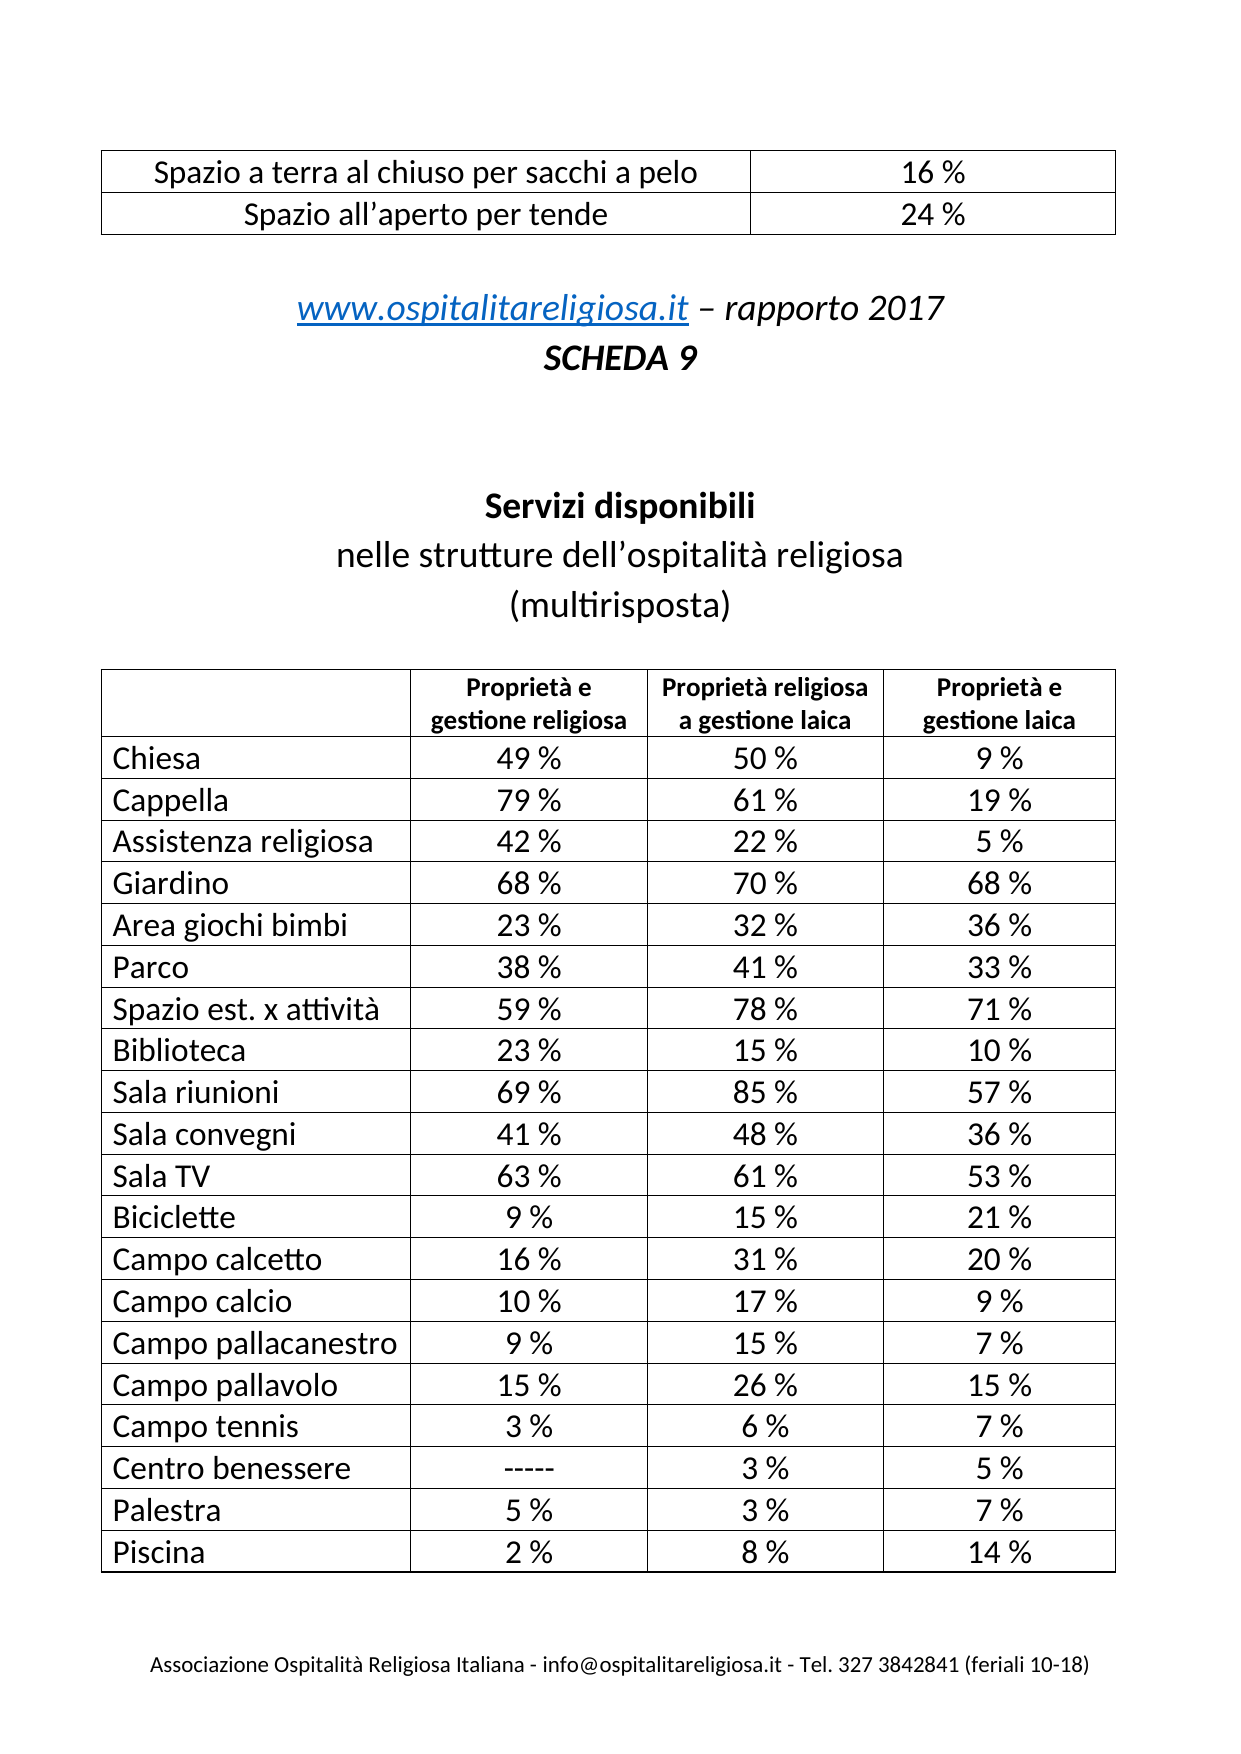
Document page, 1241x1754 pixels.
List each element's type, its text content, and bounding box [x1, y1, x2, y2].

table_cell 8 % [648, 1531, 883, 1571]
table_cell Spazio a terra al chiuso per sacchi a pelo [102, 151, 750, 192]
table_cell Assistenza religiosa [102, 821, 410, 861]
table_cell Sala convegni [102, 1113, 410, 1154]
table_cell 15 % [648, 1029, 883, 1070]
table_cell 15 % [648, 1322, 883, 1362]
table_cell Campo pallavolo [102, 1364, 410, 1404]
table_cell 16 % [751, 151, 1115, 192]
table_cell 2 % [411, 1531, 647, 1571]
table_cell 15 % [884, 1364, 1115, 1404]
table_cell 9 % [884, 737, 1115, 778]
table_cell 14 % [884, 1531, 1115, 1571]
table_cell 20 % [884, 1238, 1115, 1279]
table_cell 5 % [411, 1489, 647, 1529]
text Servizi disponibili [112, 482, 1128, 528]
table_cell 38 % [411, 946, 647, 987]
table_cell 48 % [648, 1113, 883, 1154]
table_cell Giardino [102, 862, 410, 903]
text SCHEDA 9 [112, 333, 1128, 379]
table_cell 70 % [648, 862, 883, 903]
table_cell 6 % [648, 1405, 883, 1446]
table_cell 7 % [884, 1322, 1115, 1362]
table_cell 41 % [648, 946, 883, 987]
table_cell 22 % [648, 821, 883, 861]
table_cell 36 % [884, 904, 1115, 945]
table_cell 68 % [884, 862, 1115, 903]
table_cell 32 % [648, 904, 883, 945]
table_cell 31 % [648, 1238, 883, 1279]
table_header [102, 670, 410, 736]
table_cell 3 % [411, 1405, 647, 1446]
table_cell 79 % [411, 779, 647, 819]
table_cell 5 % [884, 821, 1115, 861]
table_cell 24 % [751, 193, 1115, 233]
table_cell 78 % [648, 988, 883, 1028]
table_cell ----- [411, 1447, 647, 1488]
table_cell Cappella [102, 779, 410, 819]
table_cell 7 % [884, 1405, 1115, 1446]
table_cell 85 % [648, 1071, 883, 1112]
table_cell Piscina [102, 1531, 410, 1571]
table_cell 71 % [884, 988, 1115, 1028]
table_cell 19 % [884, 779, 1115, 819]
table_cell 63 % [411, 1155, 647, 1195]
table_cell Area giochi bimbi [102, 904, 410, 945]
table_cell Campo pallacanestro [102, 1322, 410, 1362]
table_cell Sala TV [102, 1155, 410, 1195]
table_cell Spazio est. x attività [102, 988, 410, 1028]
table_cell 3 % [648, 1447, 883, 1488]
table_cell Campo calcetto [102, 1238, 410, 1279]
table_cell 9 % [884, 1280, 1115, 1321]
table_cell 61 % [648, 779, 883, 819]
table_cell Centro benessere [102, 1447, 410, 1488]
table_cell 9 % [411, 1322, 647, 1362]
table_header Proprietà religiosa a gestione laica [648, 670, 883, 736]
table_cell 23 % [411, 1029, 647, 1070]
table_cell Palestra [102, 1489, 410, 1529]
table_cell 7 % [884, 1489, 1115, 1529]
table_cell Chiesa [102, 737, 410, 778]
table_header Proprietà e gestione laica [884, 670, 1115, 736]
table_cell 36 % [884, 1113, 1115, 1154]
text nelle strutture dell’ospitalità religiosa [112, 531, 1128, 577]
table_cell 10 % [411, 1280, 647, 1321]
table_cell 3 % [648, 1489, 883, 1529]
table_cell 23 % [411, 904, 647, 945]
table_cell Campo calcio [102, 1280, 410, 1321]
table_cell 16 % [411, 1238, 647, 1279]
table_cell 17 % [648, 1280, 883, 1321]
text www.ospitalitareligiosa.it – rapporto 2017 [112, 284, 1128, 330]
table_cell 21 % [884, 1196, 1115, 1237]
table_cell 42 % [411, 821, 647, 861]
table_cell 61 % [648, 1155, 883, 1195]
table_cell Parco [102, 946, 410, 987]
table_cell Campo tennis [102, 1405, 410, 1446]
table_cell Sala riunioni [102, 1071, 410, 1112]
table_cell Spazio all’aperto per tende [102, 193, 750, 233]
table_cell 50 % [648, 737, 883, 778]
table_header Proprietà e gestione religiosa [411, 670, 647, 736]
table_cell 41 % [411, 1113, 647, 1154]
table_cell 15 % [411, 1364, 647, 1404]
table_cell 33 % [884, 946, 1115, 987]
table_cell 69 % [411, 1071, 647, 1112]
table_cell Biblioteca [102, 1029, 410, 1070]
table_cell 49 % [411, 737, 647, 778]
text (multirisposta) [112, 581, 1128, 627]
table_cell 5 % [884, 1447, 1115, 1488]
table_cell 26 % [648, 1364, 883, 1404]
table_cell 57 % [884, 1071, 1115, 1112]
table_cell Biciclette [102, 1196, 410, 1237]
table_cell 53 % [884, 1155, 1115, 1195]
table_cell 9 % [411, 1196, 647, 1237]
table_cell 15 % [648, 1196, 883, 1237]
table_cell 10 % [884, 1029, 1115, 1070]
table_cell 68 % [411, 862, 647, 903]
table_cell 59 % [411, 988, 647, 1028]
